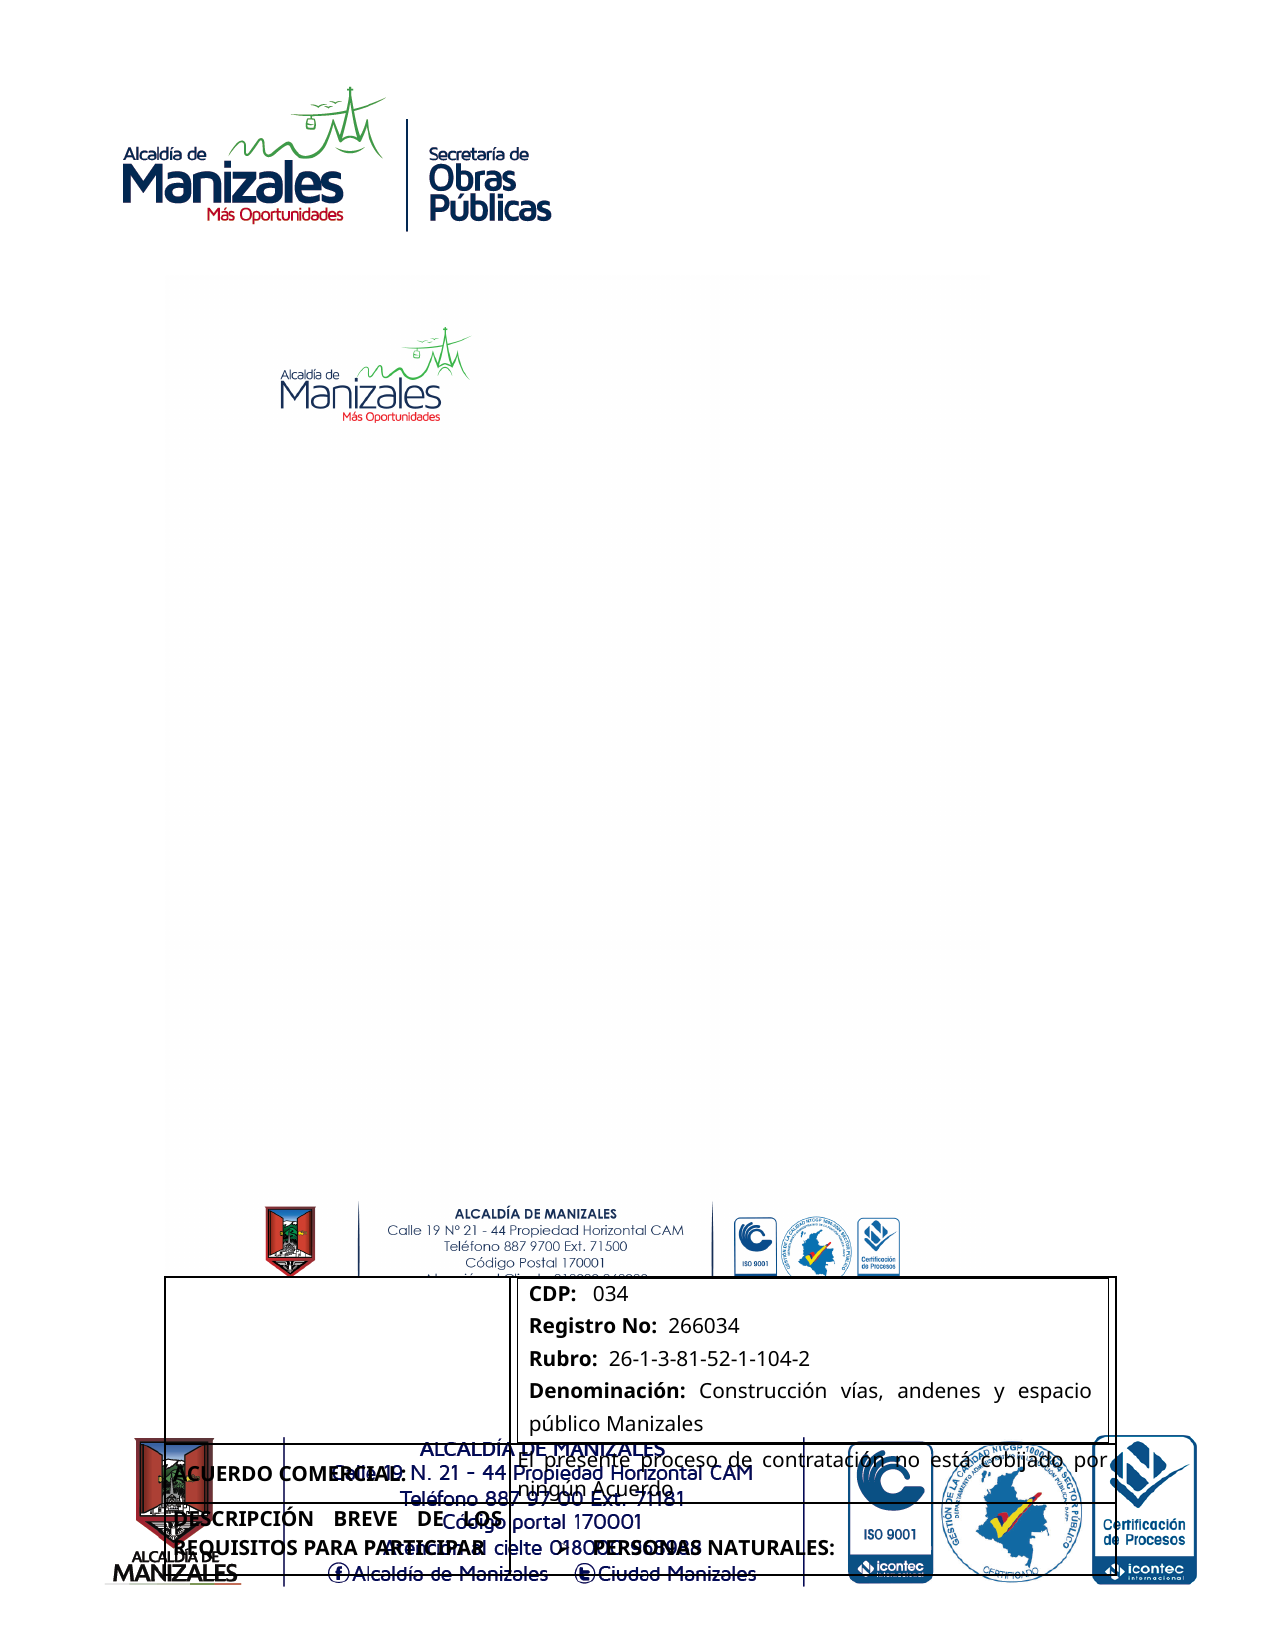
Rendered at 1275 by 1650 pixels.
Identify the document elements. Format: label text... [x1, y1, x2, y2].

table_cell [518, 1279, 1108, 1442]
table_cell DESCRIPCIÓN BREVE DE LOS REQUISITOS PARA PARTICIPAR [166, 1504, 509, 1574]
table_cell ACUERDO COMERCIAL: [166, 1445, 509, 1502]
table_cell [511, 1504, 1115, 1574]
table_cell [511, 1278, 517, 1443]
picture [19, 23, 1275, 1649]
table_cell El presente proceso de contratación no está cobijado por ningún Acuerdo [511, 1445, 1115, 1502]
table_cell VALOR ESTIMADO DEL CONTRATO [166, 1278, 509, 1443]
table_cell [1109, 1278, 1115, 1443]
